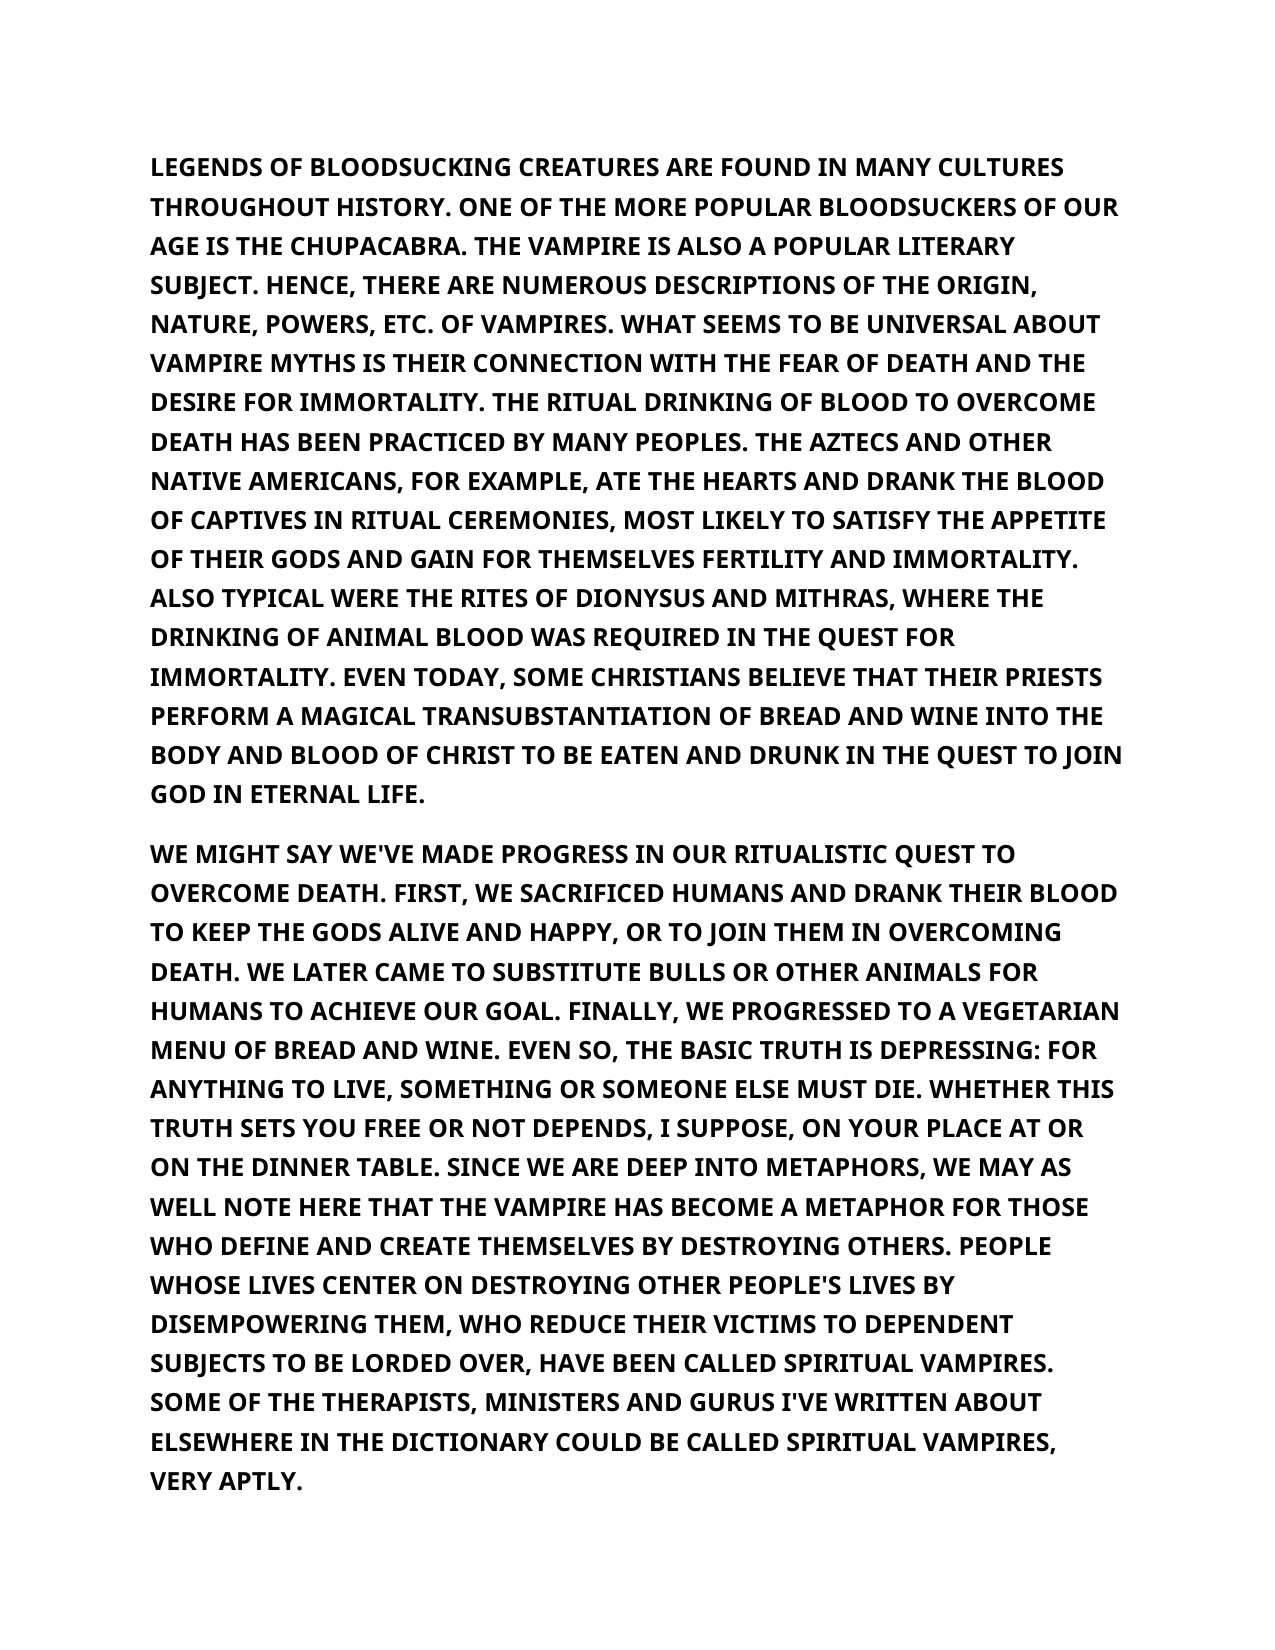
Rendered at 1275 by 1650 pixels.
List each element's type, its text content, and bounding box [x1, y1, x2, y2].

text WE MIGHT SAY WE'VE MADE PROGRESS IN OUR RITUALISTIC QUEST TO OVERCOME DEATH. FIRST, WE SACRIFICED HUMANS AND DRANK THEIR BLOOD TO KEEP THE GODS ALIVE AND HAPPY, OR TO JOIN THEM IN OVERCOMING DEATH. WE LATER CAME TO SUBSTITUTE BULLS OR OTHER ANIMALS FOR HUMANS TO ACHIEVE OUR GOAL. FINALLY, WE PROGRESSED TO A VEGETARIAN MENU OF BREAD AND WINE. EVEN SO, THE BASIC TRUTH IS DEPRESSING: FOR ANYTHING TO LIVE, SOMETHING OR SOMEONE ELSE MUST DIE. WHETHER THIS TRUTH SETS YOU FREE OR NOT DEPENDS, I SUPPOSE, ON YOUR PLACE AT OR ON THE DINNER TABLE. SINCE WE ARE DEEP INTO METAPHORS, WE MAY AS WELL NOTE HERE THAT THE VAMPIRE HAS BECOME A METAPHOR FOR THOSE WHO DEFINE AND CREATE THEMSELVES BY DESTROYING OTHERS. PEOPLE WHOSE LIVES CENTER ON DESTROYING OTHER PEOPLE'S LIVES BY DISEMPOWERING THEM, WHO REDUCE THEIR VICTIMS TO DEPENDENT SUBJECTS TO BE LORDED OVER, HAVE BEEN CALLED SPIRITUAL VAMPIRES. SOME OF THE THERAPISTS, MINISTERS AND GURUS I'VE WRITTEN ABOUT ELSEWHERE IN THE DICTIONARY COULD BE CALLED SPIRITUAL VAMPIRES, VERY APTLY. [150, 837, 1125, 1497]
text LEGENDS OF BLOODSUCKING CREATURES ARE FOUND IN MANY CULTURES THROUGHOUT HISTORY. ONE OF THE MORE POPULAR BLOODSUCKERS OF OUR AGE IS THE CHUPACABRA. THE VAMPIRE IS ALSO A POPULAR LITERARY SUBJECT. HENCE, THERE ARE NUMEROUS DESCRIPTIONS OF THE ORIGIN, NATURE, POWERS, ETC. OF VAMPIRES. WHAT SEEMS TO BE UNIVERSAL ABOUT VAMPIRE MYTHS IS THEIR CONNECTION WITH THE FEAR OF DEATH AND THE DESIRE FOR IMMORTALITY. THE RITUAL DRINKING OF BLOOD TO OVERCOME DEATH HAS BEEN PRACTICED BY MANY PEOPLES. THE AZTECS AND OTHER NATIVE AMERICANS, FOR EXAMPLE, ATE THE HEARTS AND DRANK THE BLOOD OF CAPTIVES IN RITUAL CEREMONIES, MOST LIKELY TO SATISFY THE APPETITE OF THEIR GODS AND GAIN FOR THEMSELVES FERTILITY AND IMMORTALITY. ALSO TYPICAL WERE THE RITES OF DIONYSUS AND MITHRAS, WHERE THE DRINKING OF ANIMAL BLOOD WAS REQUIRED IN THE QUEST FOR IMMORTALITY. EVEN TODAY, SOME CHRISTIANS BELIEVE THAT THEIR PRIESTS PERFORM A MAGICAL TRANSUBSTANTIATION OF BREAD AND WINE INTO THE BODY AND BLOOD OF CHRIST TO BE EATEN AND DRUNK IN THE QUEST TO JOIN GOD IN ETERNAL LIFE. [150, 150, 1125, 811]
